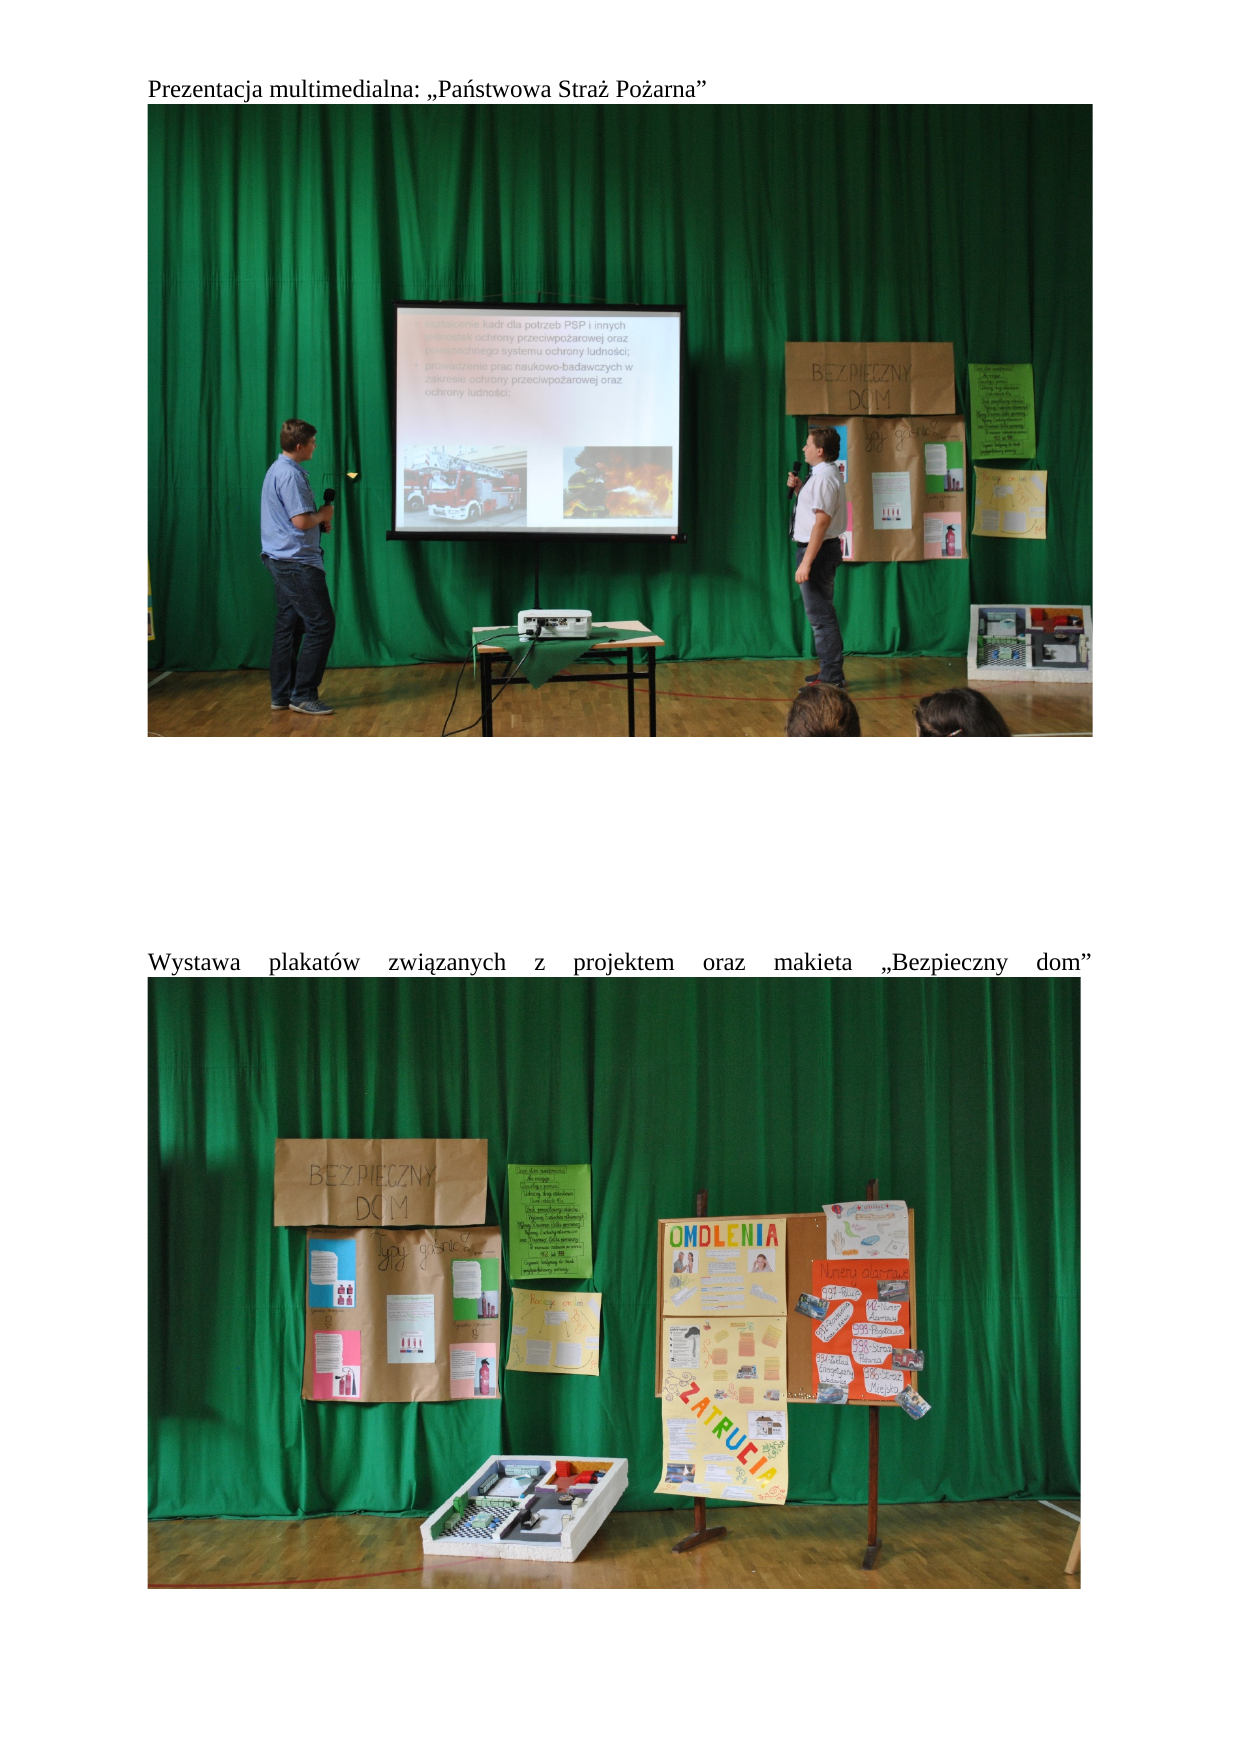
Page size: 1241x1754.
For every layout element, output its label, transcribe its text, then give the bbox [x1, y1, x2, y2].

picture [147, 977, 1081, 1589]
text Prezentacja multimedialna: „Państwowa Straż Pożarna” [148, 74, 1093, 104]
picture [147, 104, 1093, 737]
